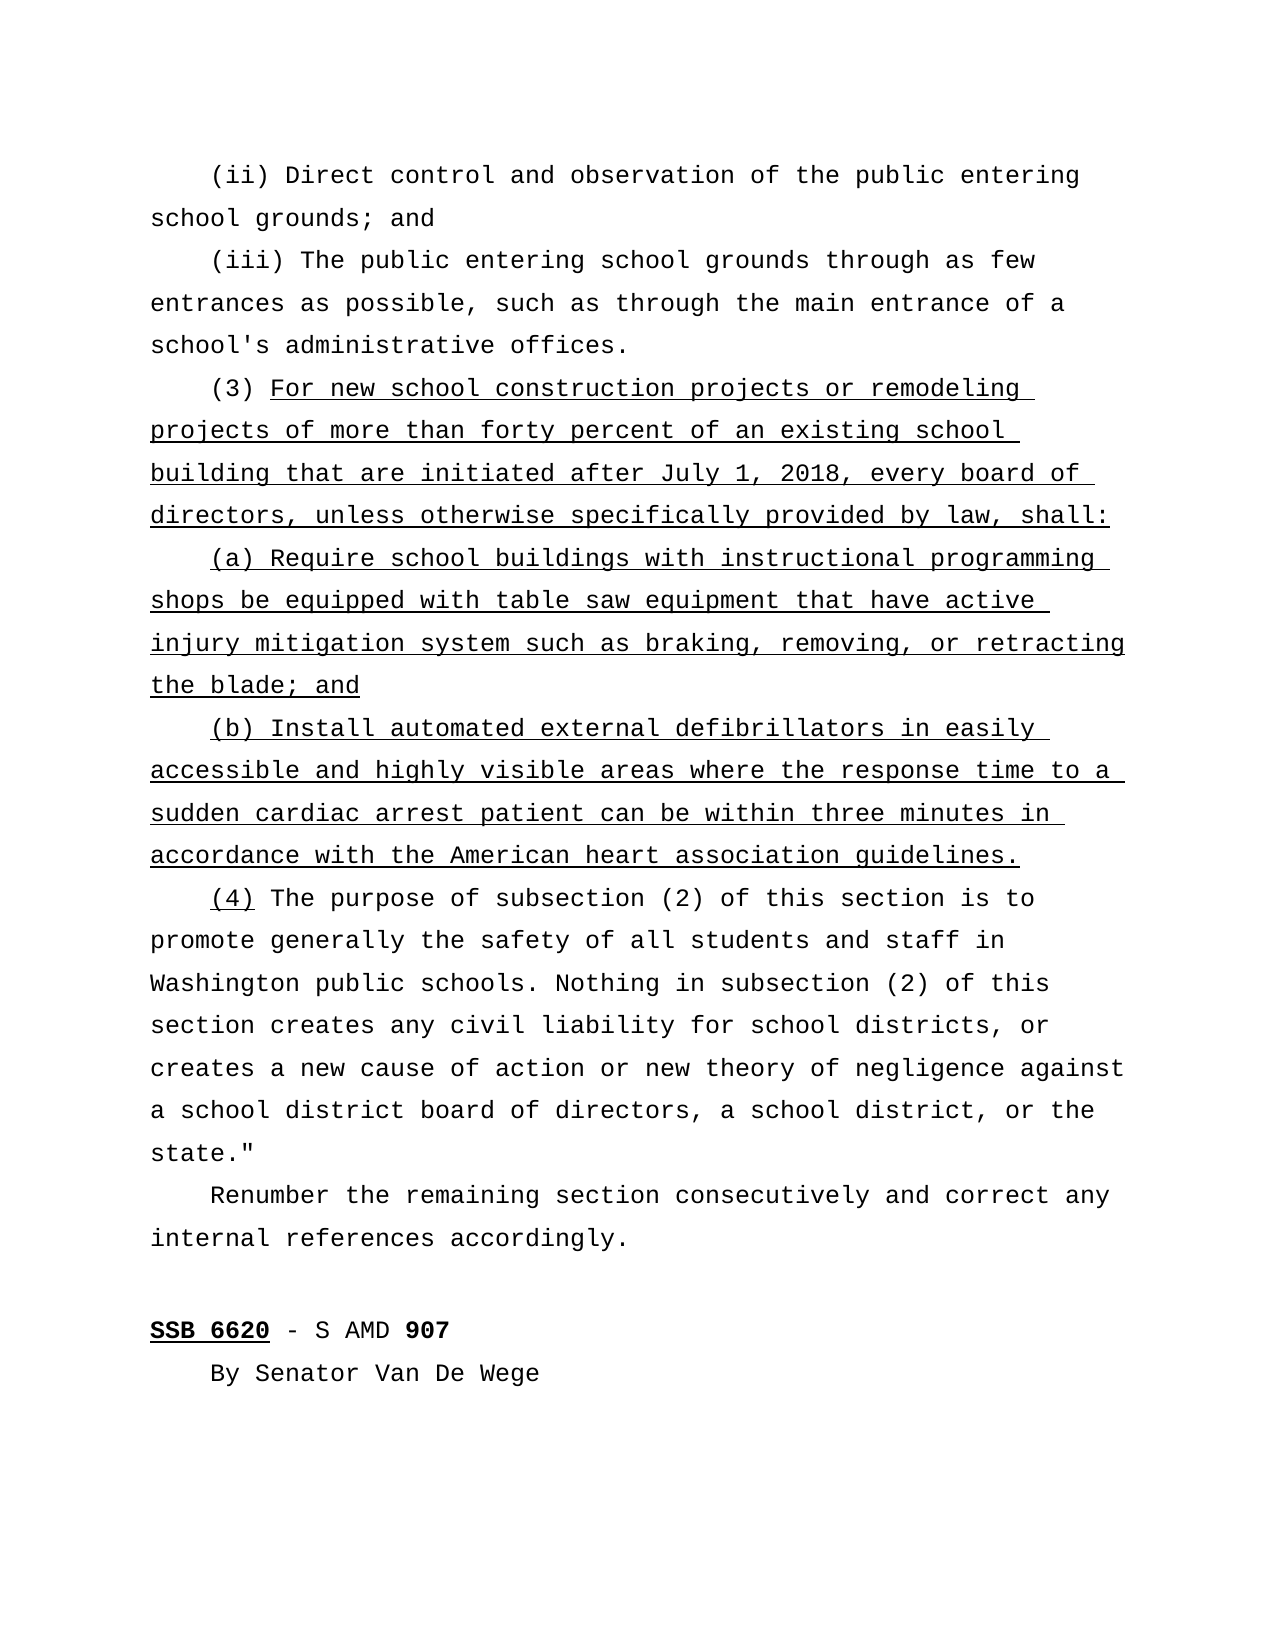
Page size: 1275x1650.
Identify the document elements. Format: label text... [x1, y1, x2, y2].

text (3) For new school construction projects or remodeling projects of more than forty percent of an existing school building that are initiated after July 1, 2018, every board of directors, unless otherwise specifically provided by law, shall: [150, 362, 1125, 532]
text (a) Require school buildings with instructional programming shops be equipped with table saw equipment that have active injury mitigation system such as braking, removing, or retracting the blade; and [150, 532, 1125, 654]
text Renumber the remaining section consecutively and correct any internal references accordingly. [150, 1170, 1125, 1255]
text (b) Install automated external defibrillators in easily accessible and highly visible areas where the response time to a sudden cardiac arrest patient can be within three minutes in accordance with the American heart association guidelines. [150, 783, 1125, 872]
text (a) Require school buildings with instructional programming shops be equipped with table saw equipment that have active injury mitigation system such as braking, removing, or retracting the blade; and [150, 655, 1125, 702]
text (4) The purpose of subsection (2) of this section is to promote generally the safety of all students and staff in Washington public schools. Nothing in subsection (2) of this section creates any civil liability for school districts, or creates a new cause of action or new theory of negligence against a school district board of directors, a school district, or the state." [150, 872, 1125, 1170]
text SSB 6620 - S AMD 907 [150, 1305, 1125, 1347]
text By Senator Van De Wege [150, 1347, 1125, 1390]
text (iii) The public entering school grounds through as few entrances as possible, such as through the main entrance of a school's administrative offices. [150, 235, 1125, 362]
text (ii) Direct control and observation of the public entering school grounds; and [150, 150, 1125, 235]
text (b) Install automated external defibrillators in easily accessible and highly visible areas where the response time to a sudden cardiac arrest patient can be within three minutes in accordance with the American heart association guidelines. [150, 702, 1125, 781]
